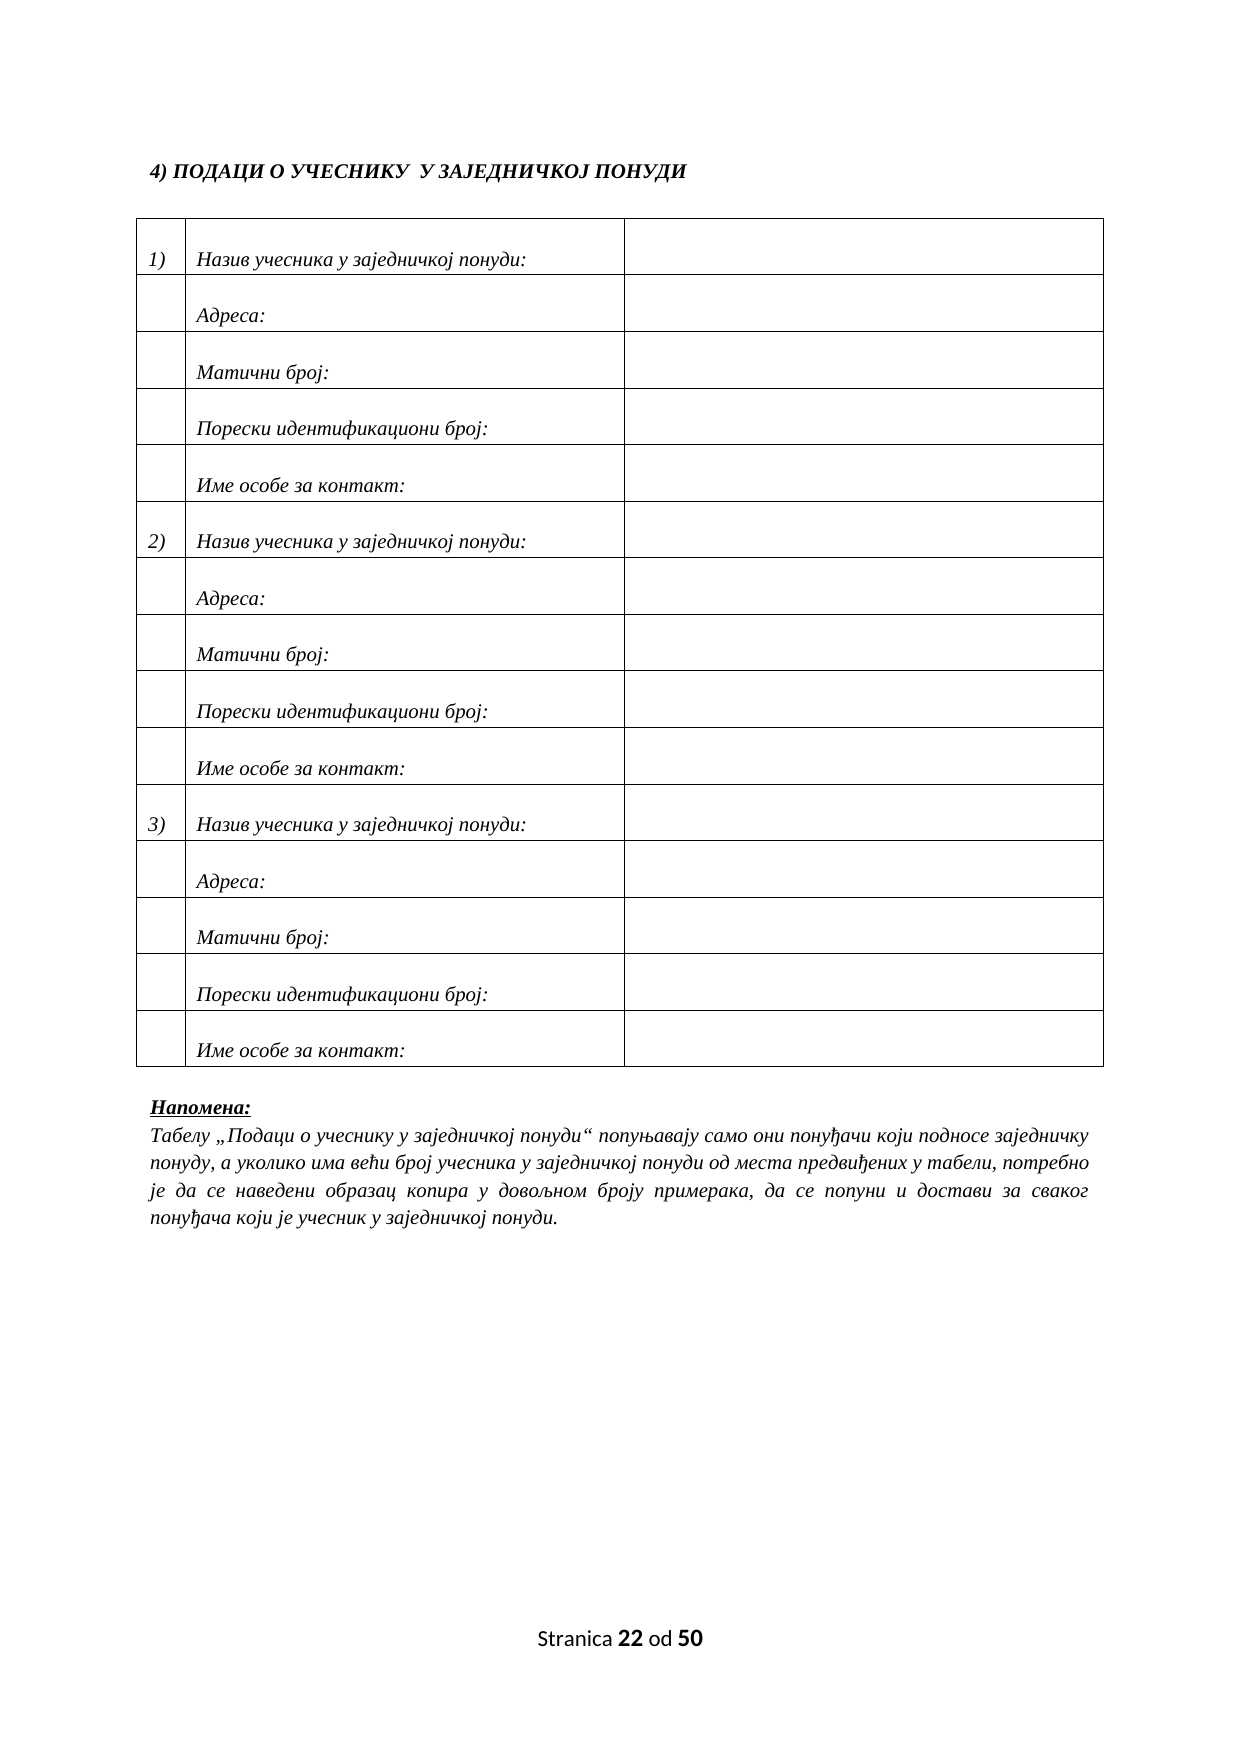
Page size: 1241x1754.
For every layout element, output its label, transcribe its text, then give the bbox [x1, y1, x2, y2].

table_cell Адреса: [186, 558, 624, 614]
table_cell [625, 785, 1103, 840]
table_cell [625, 275, 1103, 331]
table_cell 3) [137, 785, 185, 840]
table_cell [137, 898, 185, 953]
table_cell Порески идентификациони број: [186, 954, 624, 1010]
table_cell Назив учесника у заједничкој понуди: [186, 785, 624, 840]
table_header [625, 219, 1103, 274]
table_cell 2) [137, 502, 185, 557]
table_cell [625, 841, 1103, 897]
table_cell Назив учесника у заједничкој понуди: [186, 502, 624, 557]
table_cell [137, 615, 185, 670]
table_cell Порески идентификациони број: [186, 389, 624, 444]
table_cell [137, 954, 185, 1010]
text 4) ПОДАЦИ О УЧЕСНИКУ У ЗАЈЕДНИЧКОЈ ПОНУДИ [150, 159, 1090, 183]
table_cell [625, 615, 1103, 670]
table_cell [137, 728, 185, 783]
table_cell [625, 1011, 1103, 1066]
table_cell Име особе за контакт: [186, 445, 624, 501]
table_cell [625, 332, 1103, 387]
table_cell Адреса: [186, 841, 624, 897]
table_cell [137, 445, 185, 501]
table_cell [137, 275, 185, 331]
table_cell Адреса: [186, 275, 624, 331]
table_cell [625, 558, 1103, 614]
table_cell Порески идентификациони број: [186, 671, 624, 727]
table_cell [625, 445, 1103, 501]
table_cell [137, 841, 185, 897]
table_cell [625, 389, 1103, 444]
table_cell [625, 898, 1103, 953]
table_cell [625, 671, 1103, 727]
table_cell [137, 1011, 185, 1066]
table_cell [625, 954, 1103, 1010]
table_cell Матични број: [186, 332, 624, 387]
table_cell [137, 558, 185, 614]
table_cell [137, 332, 185, 387]
text Табелу „Подаци о учеснику у заједничкој понуди“ попуњавају само они понуђачи који подносе заједничку понуду, а уколико има већи број учесника у заједничкој понуди од места предвиђених у табели, потребно је да се наведени образац копира у довољном броју примерака, да се попуни и достави за сваког понуђача који је учесник у заједничкој понуди. [150, 1122, 1090, 1229]
table_cell [625, 502, 1103, 557]
table_cell Име особе за контакт: [186, 1011, 624, 1066]
table_cell Име особе за контакт: [186, 728, 624, 783]
table_cell Матични број: [186, 898, 624, 953]
table_cell Матични број: [186, 615, 624, 670]
table_cell [137, 389, 185, 444]
table_header Назив учесника у заједничкој понуди: [186, 219, 624, 274]
table_header 1) [137, 219, 185, 274]
table_cell [137, 671, 185, 727]
text Напомена: [150, 1095, 1090, 1119]
table_cell [625, 728, 1103, 783]
